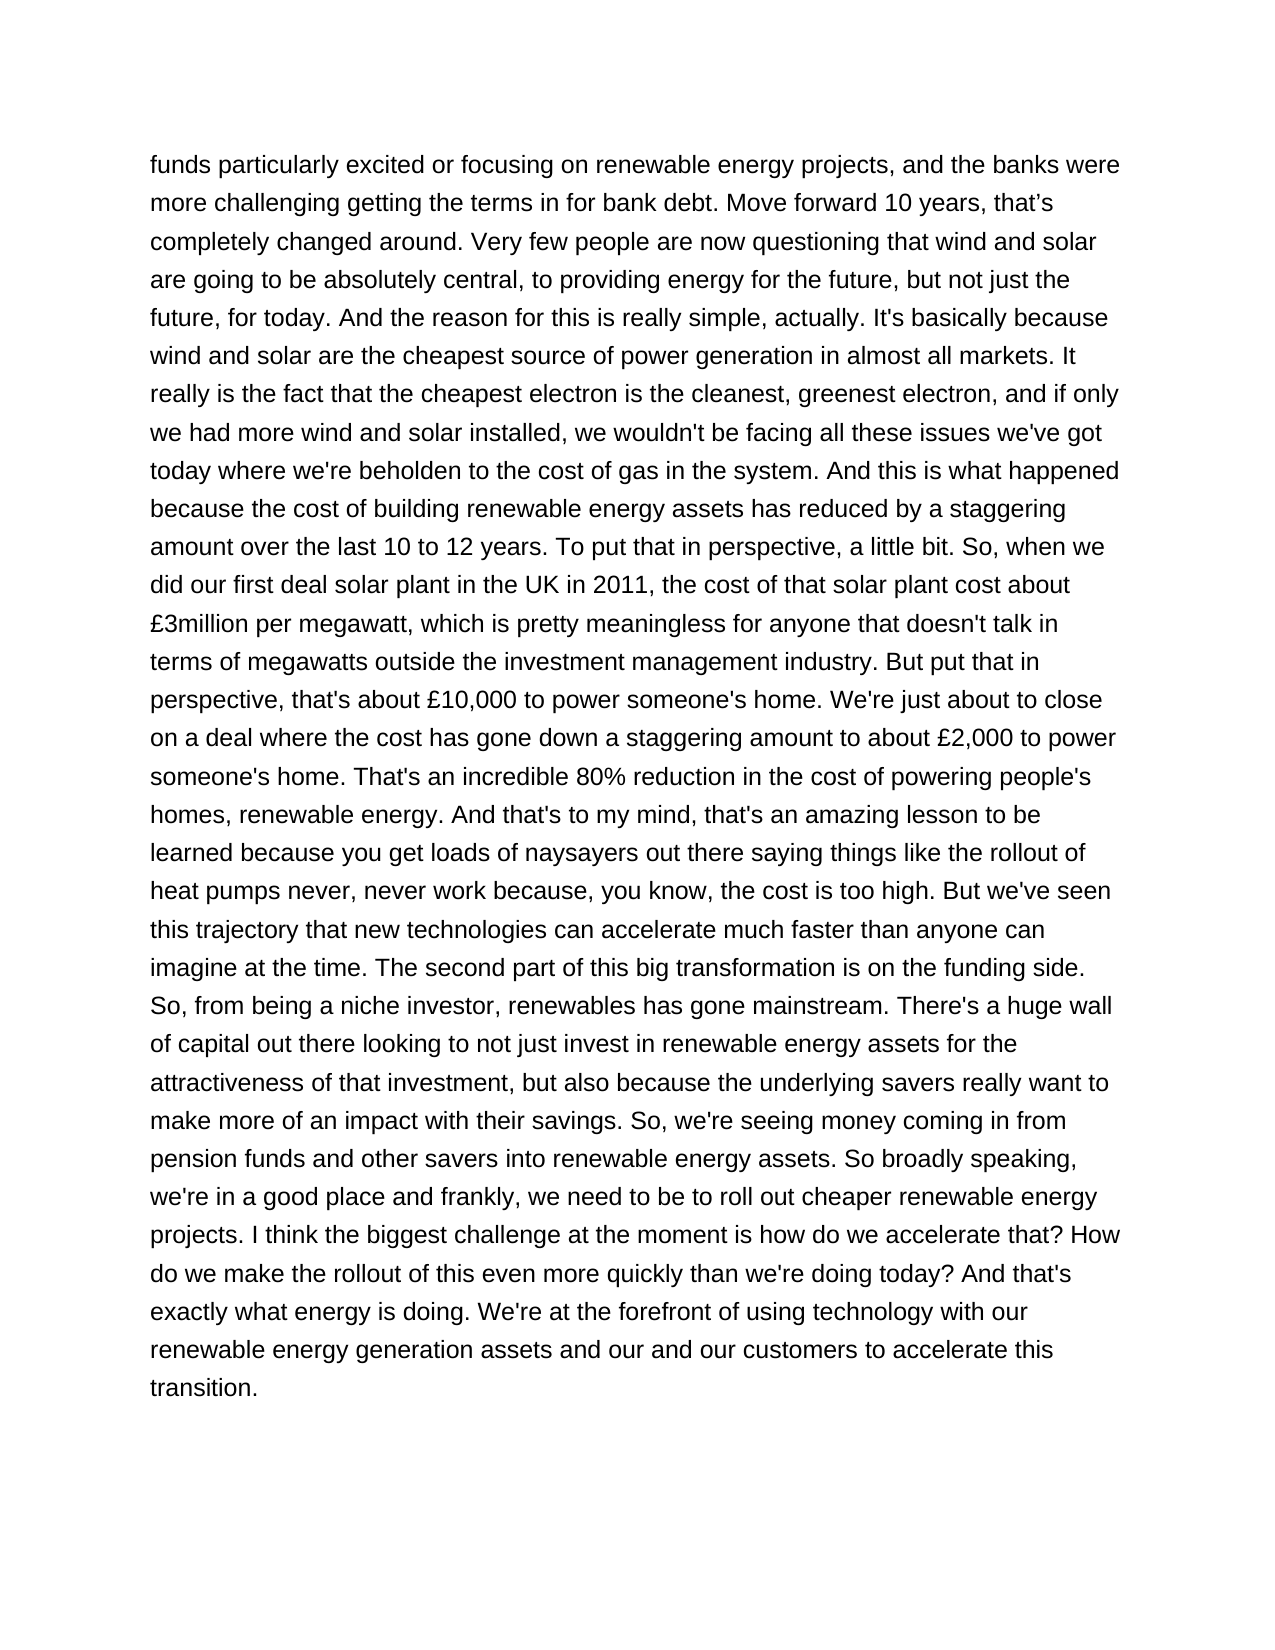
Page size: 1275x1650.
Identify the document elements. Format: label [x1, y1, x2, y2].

text [150, 150, 1125, 1402]
